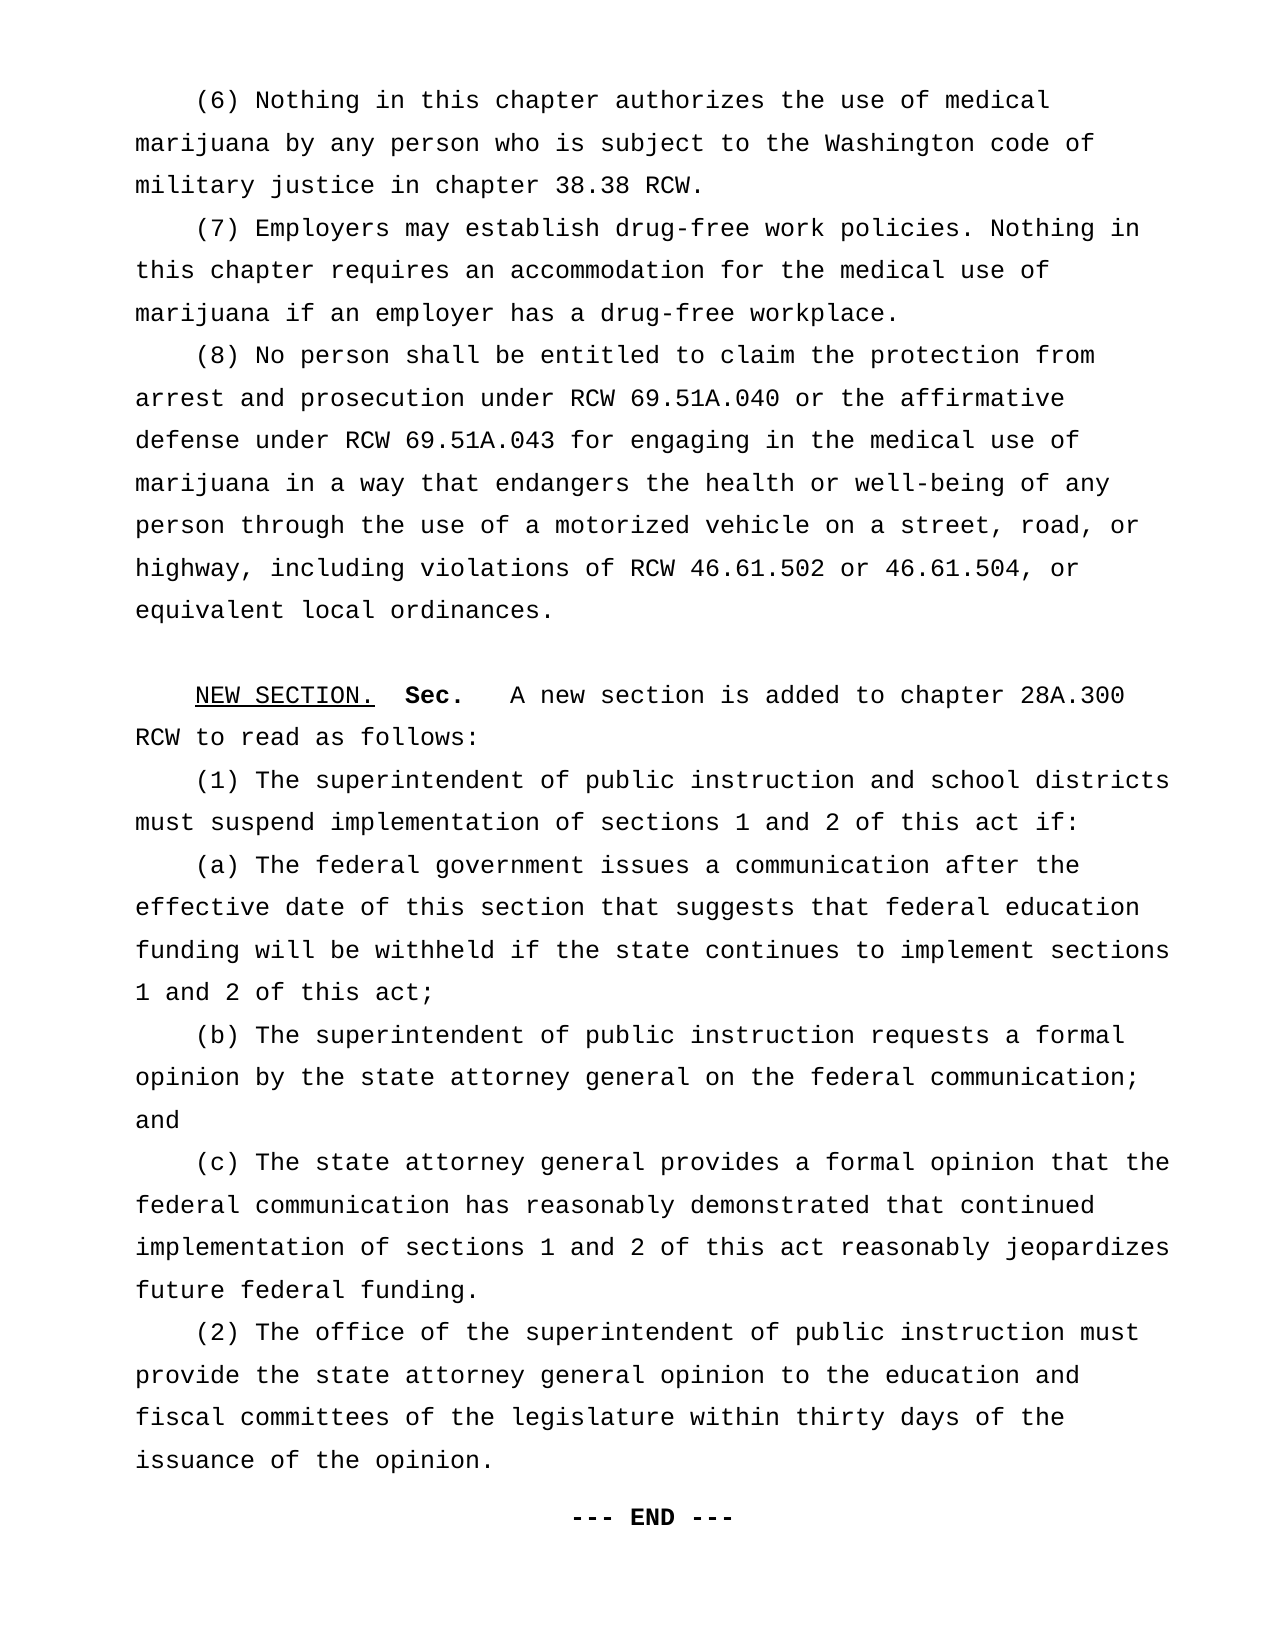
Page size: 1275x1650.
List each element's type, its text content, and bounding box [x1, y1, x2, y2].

text (2) The office of the superintendent of public instruction must provide the state attorney general opinion to the education and fiscal committees of the legislature within thirty days of the issuance of the opinion. [135, 1307, 1170, 1477]
text (7) Employers may establish drug-free work policies. Nothing in this chapter requires an accommodation for the medical use of marijuana if an employer has a drug-free workplace. [135, 202, 1170, 330]
text NEW SECTION. Sec. A new section is added to chapter 28A.300 RCW to read as follows: [135, 669, 1170, 754]
text (a) The federal government issues a communication after the effective date of this section that suggests that federal education funding will be withheld if the state continues to implement sections 1 and 2 of this act; [135, 839, 1170, 1009]
text (b) The superintendent of public instruction requests a formal opinion by the state attorney general on the federal communication; and [135, 1009, 1170, 1137]
text (1) The superintendent of public instruction and school districts must suspend implementation of sections 1 and 2 of this act if: [135, 754, 1170, 839]
text (8) No person shall be entitled to claim the protection from arrest and prosecution under RCW 69.51A.040 or the affirmative defense under RCW 69.51A.043 for engaging in the medical use of marijuana in a way that endangers the health or well-being of any person through the use of a motorized vehicle on a street, road, or highway, including violations of RCW 46.61.502 or 46.61.504, or equivalent local ordinances. [135, 330, 1170, 627]
text (6) Nothing in this chapter authorizes the use of medical marijuana by any person who is subject to the Washington code of military justice in chapter 38.38 RCW. [135, 75, 1170, 202]
text --- END --- [135, 1505, 1170, 1533]
text (c) The state attorney general provides a formal opinion that the federal communication has reasonably demonstrated that continued implementation of sections 1 and 2 of this act reasonably jeopardizes future federal funding. [135, 1137, 1170, 1307]
